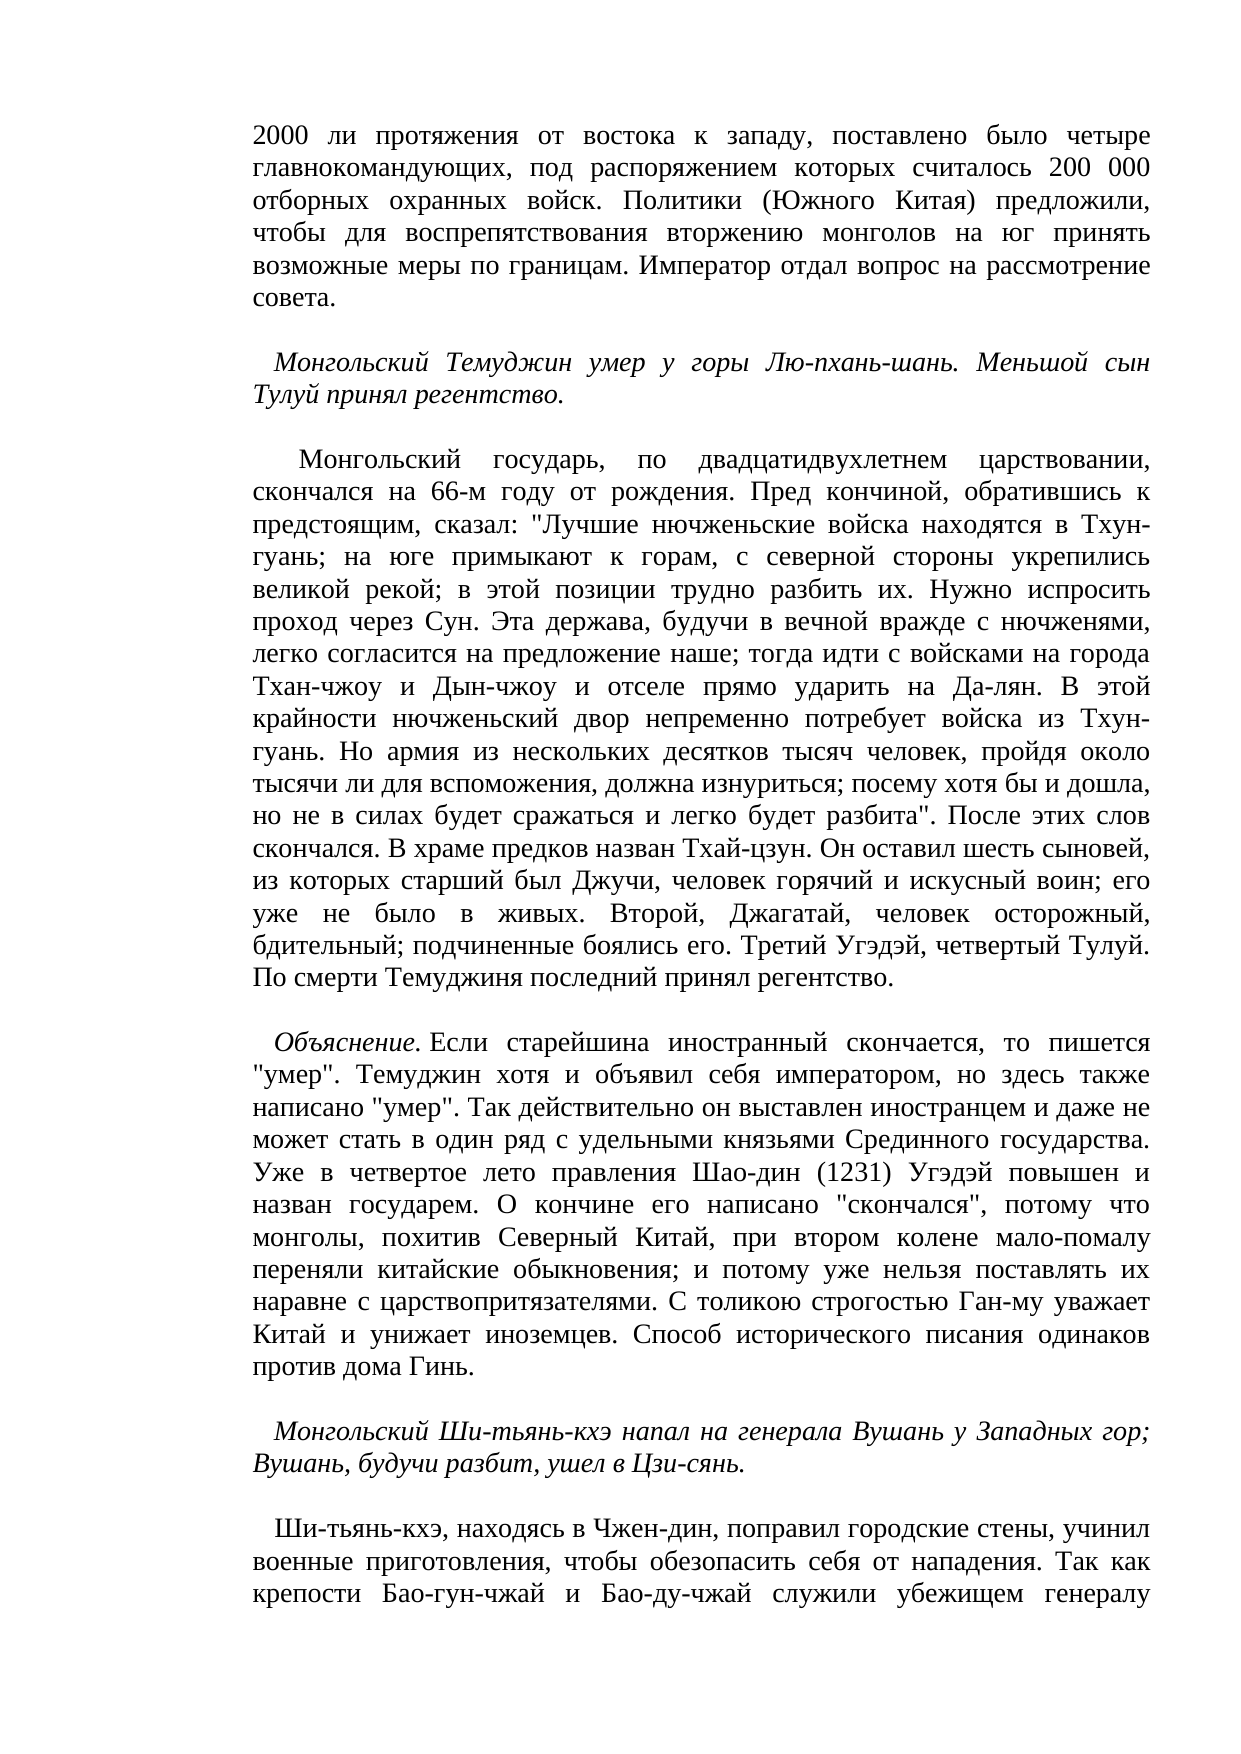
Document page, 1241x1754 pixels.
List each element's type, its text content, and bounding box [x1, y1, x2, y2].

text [252, 118, 1152, 312]
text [252, 1511, 1152, 1608]
text Монгольский государь, по двадцатидвухлетнем царствовании, скончался на 66-м году от рождения. Пред кончиной, обратившись к предстоящим, сказал: "Лучшие нючженьские войска находятся в Тхун-гуань; на юге примыкают к горам, с северной стороны укрепились великой рекой; в этой позиции трудно разбить их. Нужно испросить проход через Сун. Эта держава, будучи в вечной вражде с нючженями, легко согласится на предложение наше; тогда идти с войсками на города Тхан-чжоу и Дын-чжоу и отселе прямо ударить на Да-лян. В этой крайности нючженьский двор непременно потребует войска из Тхун-гуань. Но армия из нескольких десятков тысяч человек, пройдя около тысячи ли для вспоможения, должна изнуриться; посему хотя бы и дошла, но не в силах будет сражаться и легко будет разбита". После этих слов скончался. В храме предков назван Тхай-цзун. Он оставил шесть сыновей, из которых старший был Джучи, человек горячий и искусный воин; его уже не было в живых. Второй, Джагатай, человек осторожный, бдительный; подчиненные боялись его. Третий Угэдэй, четвертый Тулуй. По смерти Темуджиня последний принял регентство. [252, 442, 1152, 993]
text Монгольский Ши-тьянь-кхэ напал на генерала Вушань у Западных гор; Вушань, будучи разбит, ушел в Цзи-сянь. [252, 1414, 1152, 1479]
text Монгольский Темуджин умер у горы Лю-пхань-шань. Меньшой сын Тулуй принял регентство. [252, 345, 1152, 410]
text Объяснение. Если старейшина иностранный скончается, то пишется "умер". Темуджин хотя и объявил себя императором, но здесь также написано "умер". Так действительно он выставлен иностранцем и даже не может стать в один ряд с удельными князьями Срединного государства. Уже в четвертое лето правления Шао-дин (1231) Угэдэй повышен и назван государем. О кончине его написано "скончался", потому что монголы, похитив Северный Китай, при втором колене мало-помалу переняли китайские обыкновения; и потому уже нельзя поставлять их наравне с царствопритязателями. С толикою строгостью Ган-му уважает Китай и унижает иноземцев. Способ исторического писания одинаков против дома Гинь. [252, 1025, 1152, 1382]
